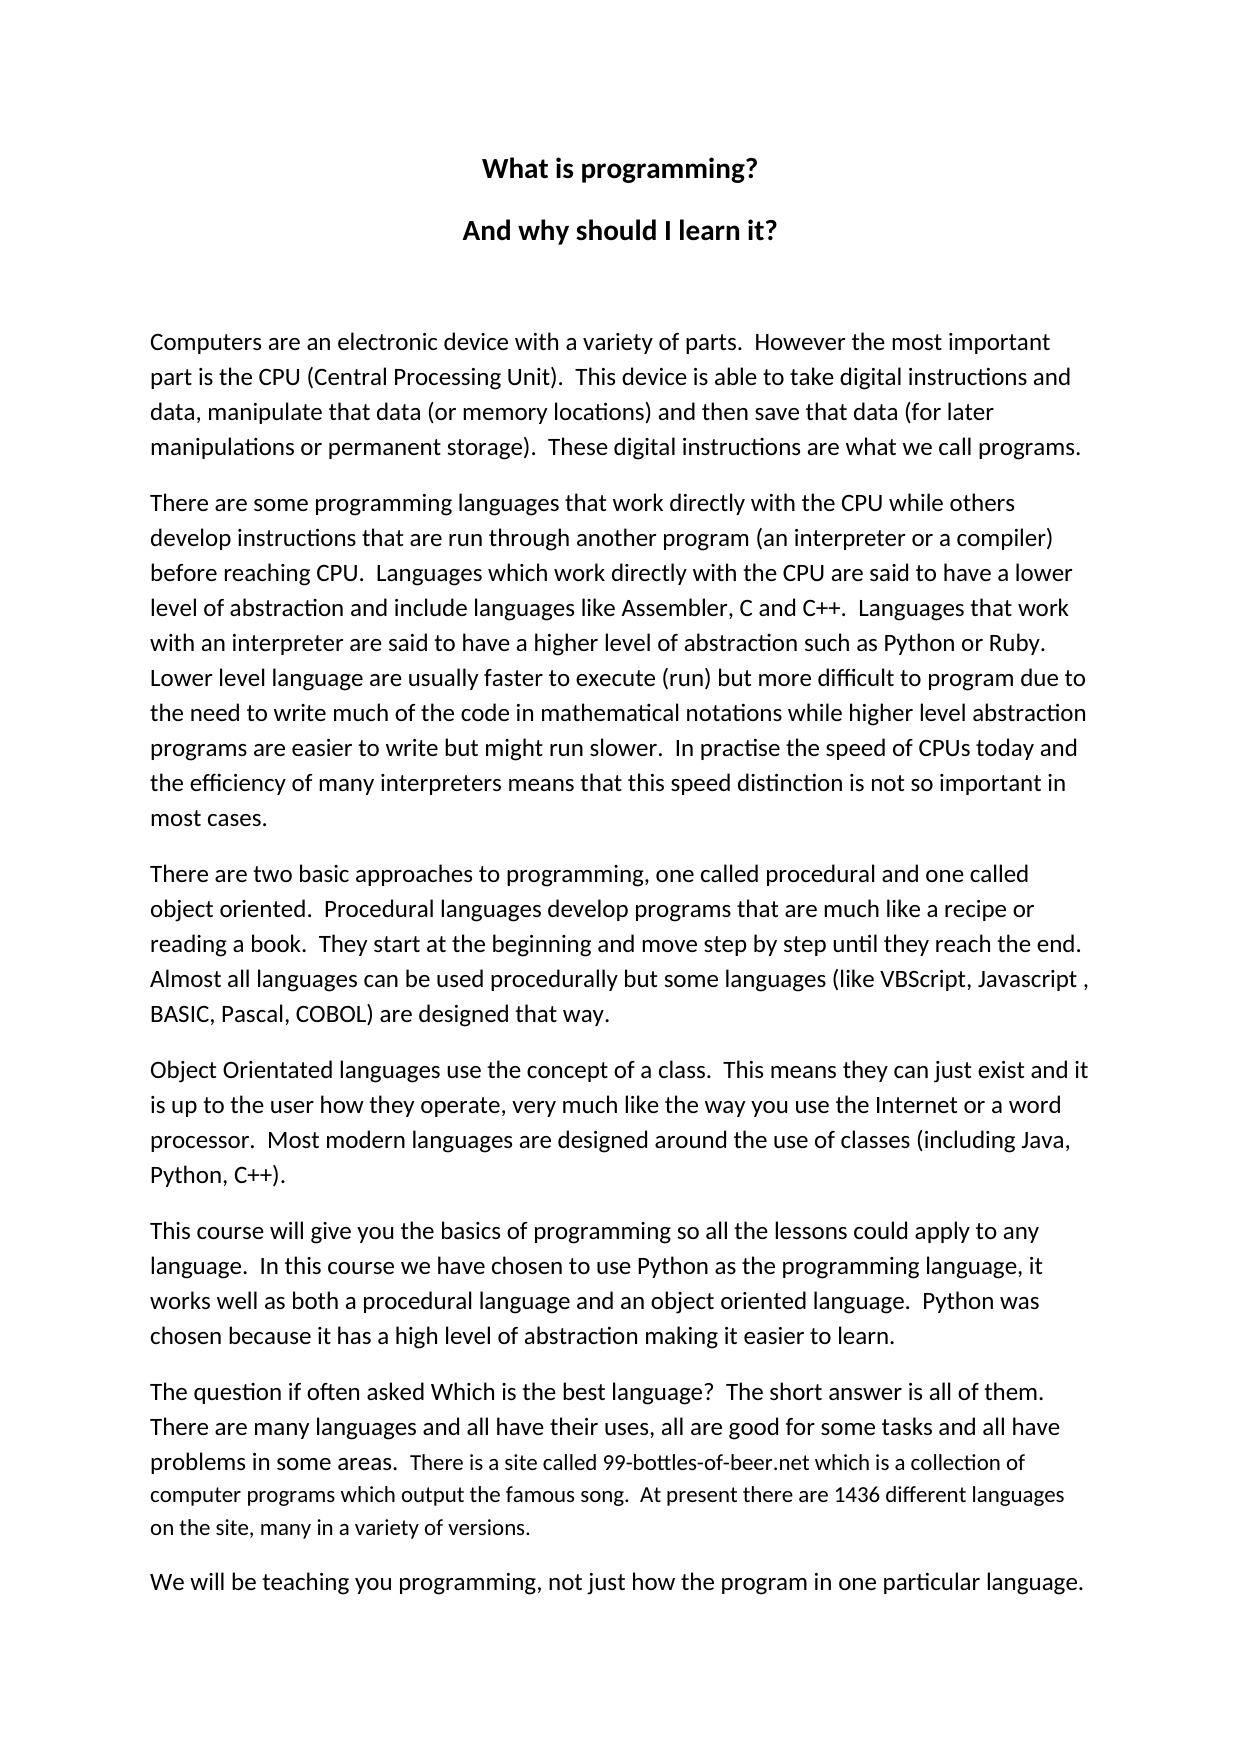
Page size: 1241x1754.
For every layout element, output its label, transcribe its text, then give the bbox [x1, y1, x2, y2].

text We will be teaching you programming, not just how the program in one particular language. [150, 1566, 1090, 1596]
text What is programming? [150, 150, 1090, 186]
text There are two basic approaches to programming, one called procedural and one called object oriented. Procedural languages develop programs that are much like a recipe or reading a book. They start at the beginning and move step by step until they reach the end. Almost all languages can be used procedurally but some languages (like VBScript, Javascript , BASIC, Pascal, COBOL) are designed that way. [150, 858, 1090, 1029]
text Object Orientated languages use the concept of a class. This means they can just exist and it is up to the user how they operate, very much like the way you use the Internet or a word processor. Most modern languages are designed around the use of classes (including Java, Python, C++). [150, 1054, 1090, 1189]
text Computers are an electronic device with a variety of parts. However the most important part is the CPU (Central Processing Unit). This device is able to take digital instructions and data, manipulate that data (or memory locations) and then save that data (for later manipulations or permanent storage). These digital instructions are what we call programs. [150, 327, 1090, 462]
text The question if often asked Which is the best language? The short answer is all of them. There are many languages and all have their uses, all are good for some tasks and all have problems in some areas. There is a site called 99-bottles-of-beer.net which is a collection of computer programs which output the famous song. At present there are 1436 different languages on the site, many in a variety of versions. [150, 1376, 1090, 1541]
text There are some programming languages that work directly with the CPU while others develop instructions that are run through another program (an interpreter or a compiler) before reaching CPU. Languages which work directly with the CPU are said to have a lower level of abstraction and include languages like Assembler, C and C++. Languages that work with an interpreter are said to have a higher level of abstraction such as Python or Ruby. Lower level language are usually faster to execute (run) but more difficult to program due to the need to write much of the code in mathematical notations while higher level abstraction programs are easier to write but might run slower. In practise the speed of CPUs today and the efficiency of many interpreters means that this speed distinction is not so important in most cases. [150, 487, 1090, 833]
text And why should I learn it? [150, 212, 1090, 247]
text This course will give you the basics of programming so all the lessons could apply to any language. In this course we have chosen to use Python as the programming language, it works well as both a procedural language and an object oriented language. Python was chosen because it has a high level of abstraction making it easier to learn. [150, 1215, 1090, 1350]
